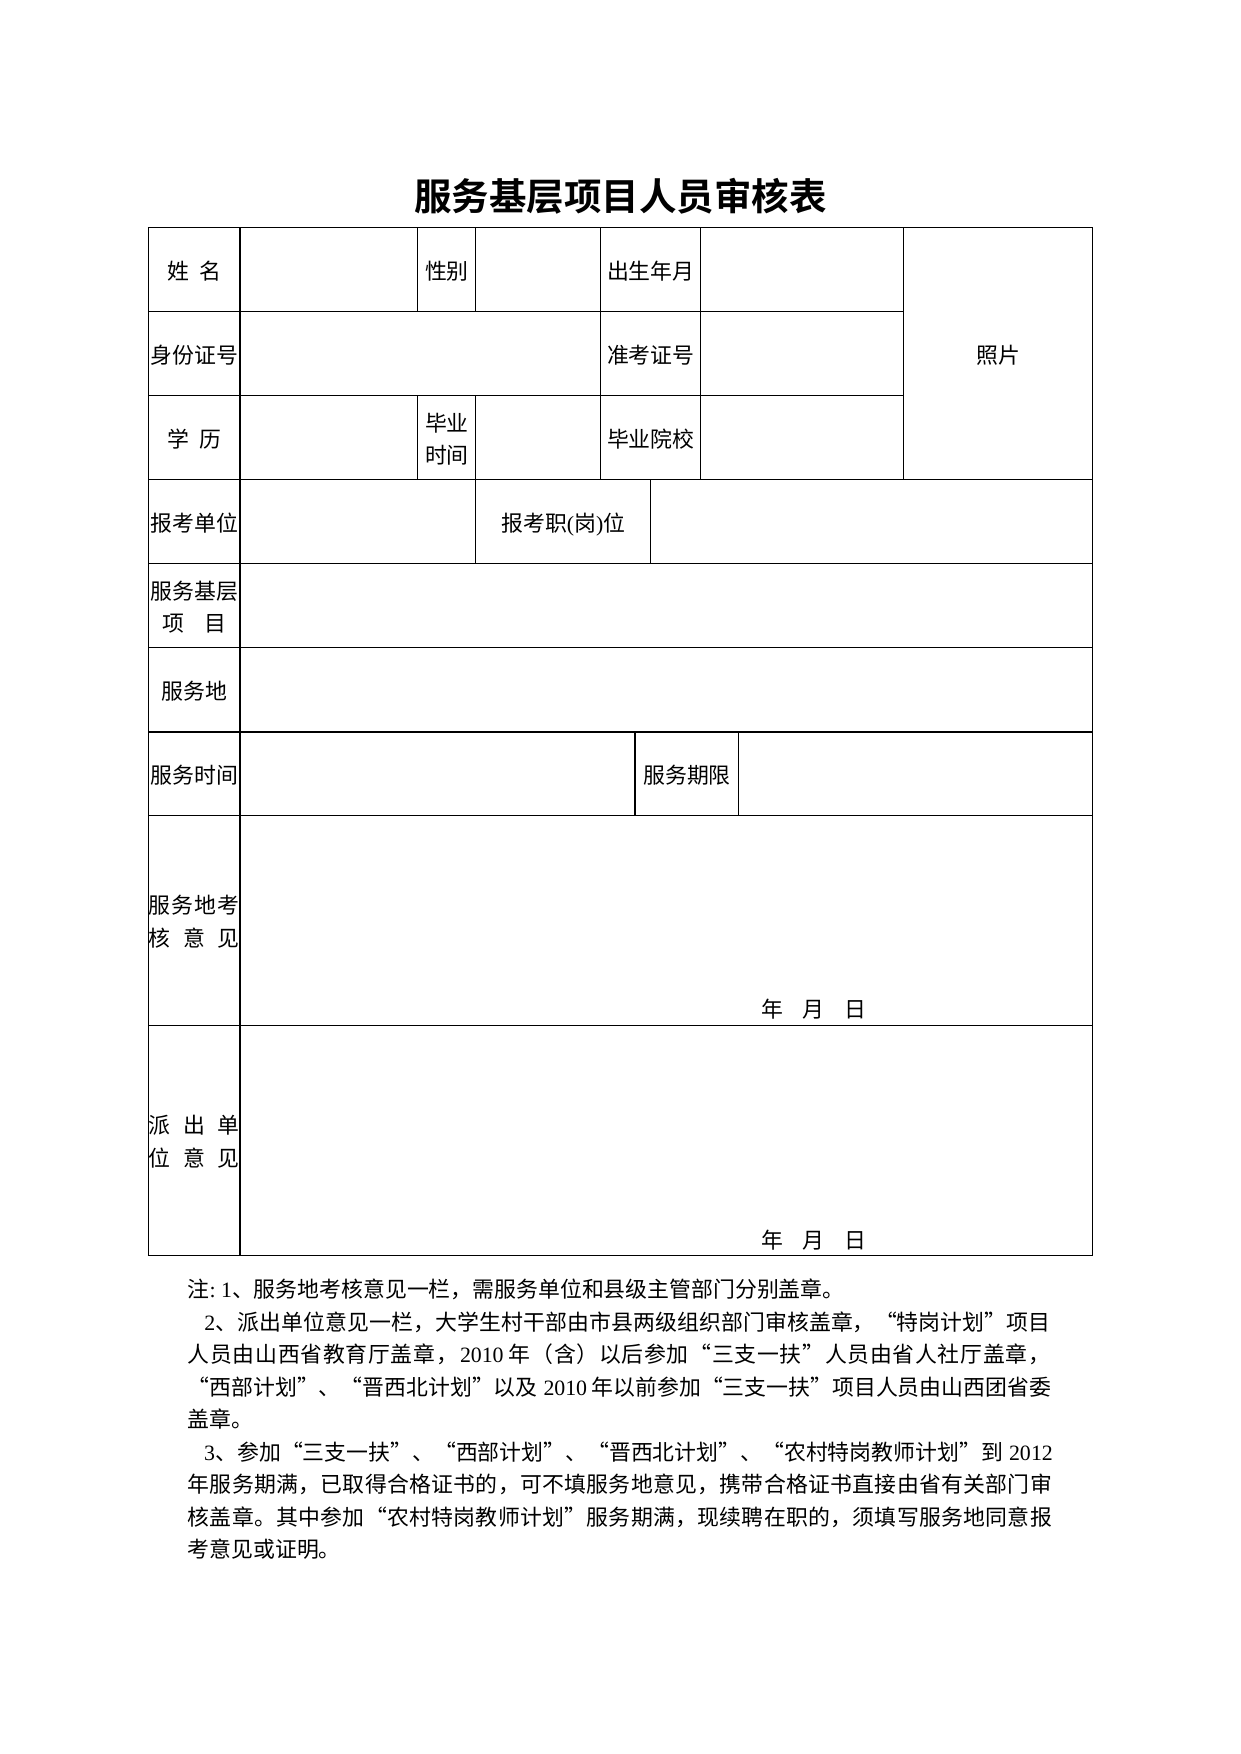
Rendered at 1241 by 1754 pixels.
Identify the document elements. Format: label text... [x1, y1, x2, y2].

table_cell 毕业时间 [418, 396, 475, 479]
table_cell 身份证号 [149, 312, 239, 395]
table_cell [241, 480, 475, 563]
table_cell [241, 648, 1092, 731]
text 服务基层项目人员审核表 [187, 162, 1053, 227]
table_cell [476, 396, 600, 479]
table_cell [241, 396, 417, 479]
table_header 照片 [904, 228, 1092, 479]
table_cell 服务基层项 目 [149, 564, 239, 647]
table_header [701, 228, 903, 311]
table_cell [241, 733, 634, 815]
table_cell 服务期限 [636, 733, 738, 815]
text 2、派出单位意见一栏，大学生村干部由市县两级组织部门审核盖章，“特岗计划”项目人员由山西省教育厅盖章，2010年（含）以后参加“三支一扶”人员由省人社厅盖章，“西部计划”、“晋西北计划”以及2010年以前参加“三支一扶”项目人员由山西团省委盖章。 [187, 1304, 1053, 1434]
table_cell 学 历 [149, 396, 239, 479]
table_header [476, 228, 600, 311]
table_cell [739, 733, 1092, 815]
table_cell 准考证号 [601, 312, 700, 395]
table_cell [241, 564, 1092, 647]
table_cell [701, 396, 903, 479]
table_cell 报考单位 [149, 480, 239, 563]
table_header 出生年月 [601, 228, 700, 311]
table_cell [651, 480, 1092, 563]
text 注: 1、服务地考核意见一栏，需服务单位和县级主管部门分别盖章。 [187, 1272, 1053, 1304]
table_cell [241, 312, 600, 395]
table_header 性别 [418, 228, 475, 311]
table_cell 报考职(岗)位 [476, 480, 650, 563]
table_cell 毕业院校 [601, 396, 700, 479]
table_cell 年 月 日 [241, 1026, 1092, 1255]
table_cell 服务地考核意见 [149, 816, 239, 1024]
table_cell 派出单 位意见 [149, 1026, 239, 1255]
table_cell 年 月 日 [241, 816, 1092, 1024]
table_cell [701, 312, 903, 395]
table_header 姓 名 [149, 228, 239, 311]
table_header [241, 228, 417, 311]
text 3、参加“三支一扶”、“西部计划”、“晋西北计划”、“农村特岗教师计划”到2012年服务期满，已取得合格证书的，可不填服务地意见，携带合格证书直接由省有关部门审核盖章。其中参加“农村特岗教师计划”服务期满，现续聘在职的，须填写服务地同意报考意见或证明。 [187, 1434, 1053, 1564]
table_cell 服务地 [149, 648, 239, 731]
table_cell 服务时间 [149, 733, 239, 815]
